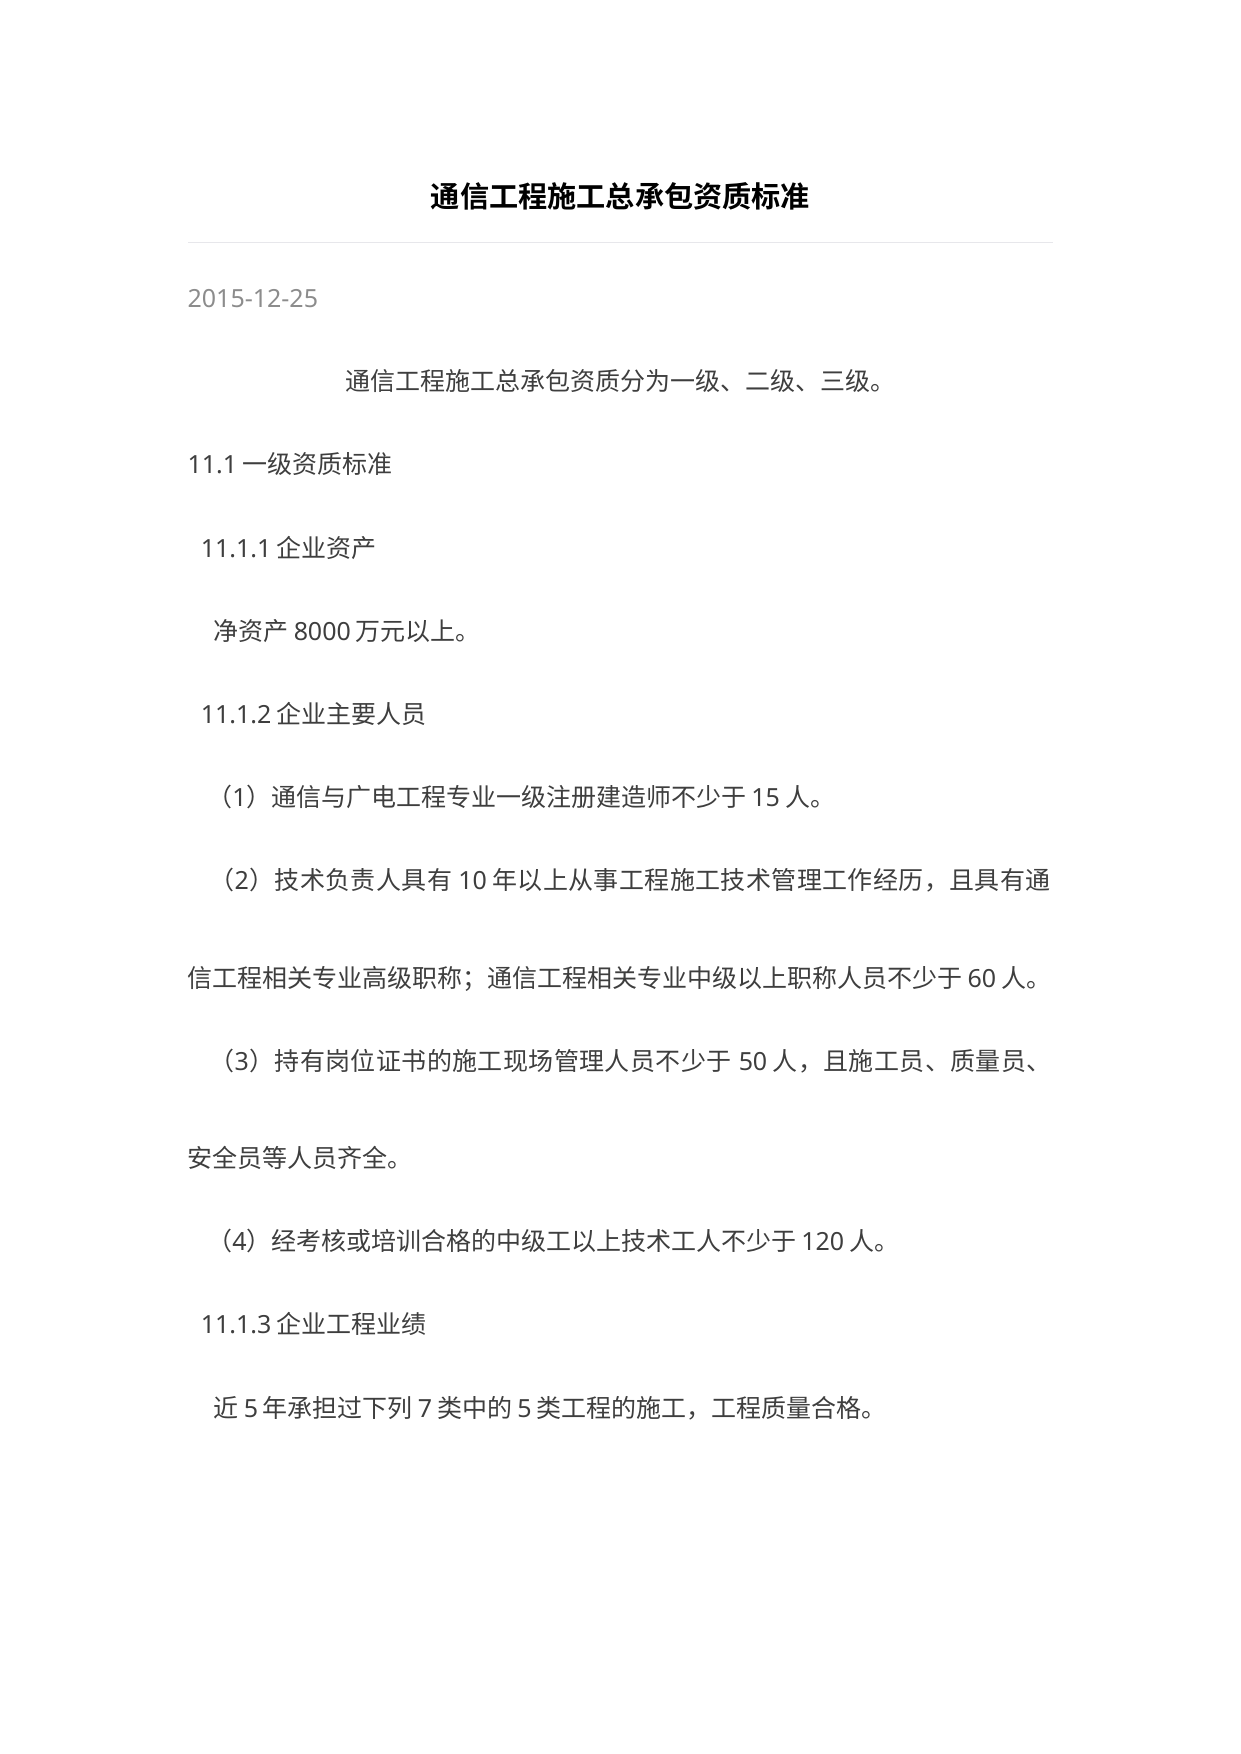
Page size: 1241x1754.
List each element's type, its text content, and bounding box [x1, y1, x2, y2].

text （4）经考核或培训合格的中级工以上技术工人不少于120人。 [187, 1207, 1053, 1272]
text 通信工程施工总承包资质分为一级、二级、三级。 [187, 347, 1053, 412]
text 近5年承担过下列7类中的5类工程的施工，工程质量合格。 [187, 1374, 1053, 1439]
text （2）技术负责人具有10年以上从事工程施工技术管理工作经历，且具有通信工程相关专业高级职称；通信工程相关专业中级以上职称人员不少于60人。 [187, 846, 1053, 1009]
text 净资产8000万元以上。 [187, 597, 1053, 662]
text （3）持有岗位证书的施工现场管理人员不少于50人，且施工员、质量员、安全员等人员齐全。 [187, 1027, 1053, 1189]
text 11.1一级资质标准 [187, 431, 1053, 496]
text （1）通信与广电工程专业一级注册建造师不少于15人。 [187, 763, 1053, 828]
text 11.1.3企业工程业绩 [187, 1291, 1053, 1356]
text 11.1.1企业资产 [187, 514, 1053, 579]
subtitle 通信工程施工总承包资质标准 [187, 162, 1053, 243]
text 11.1.2企业主要人员 [187, 680, 1053, 745]
text 2015-12-25 名企人才网 [187, 264, 1053, 329]
